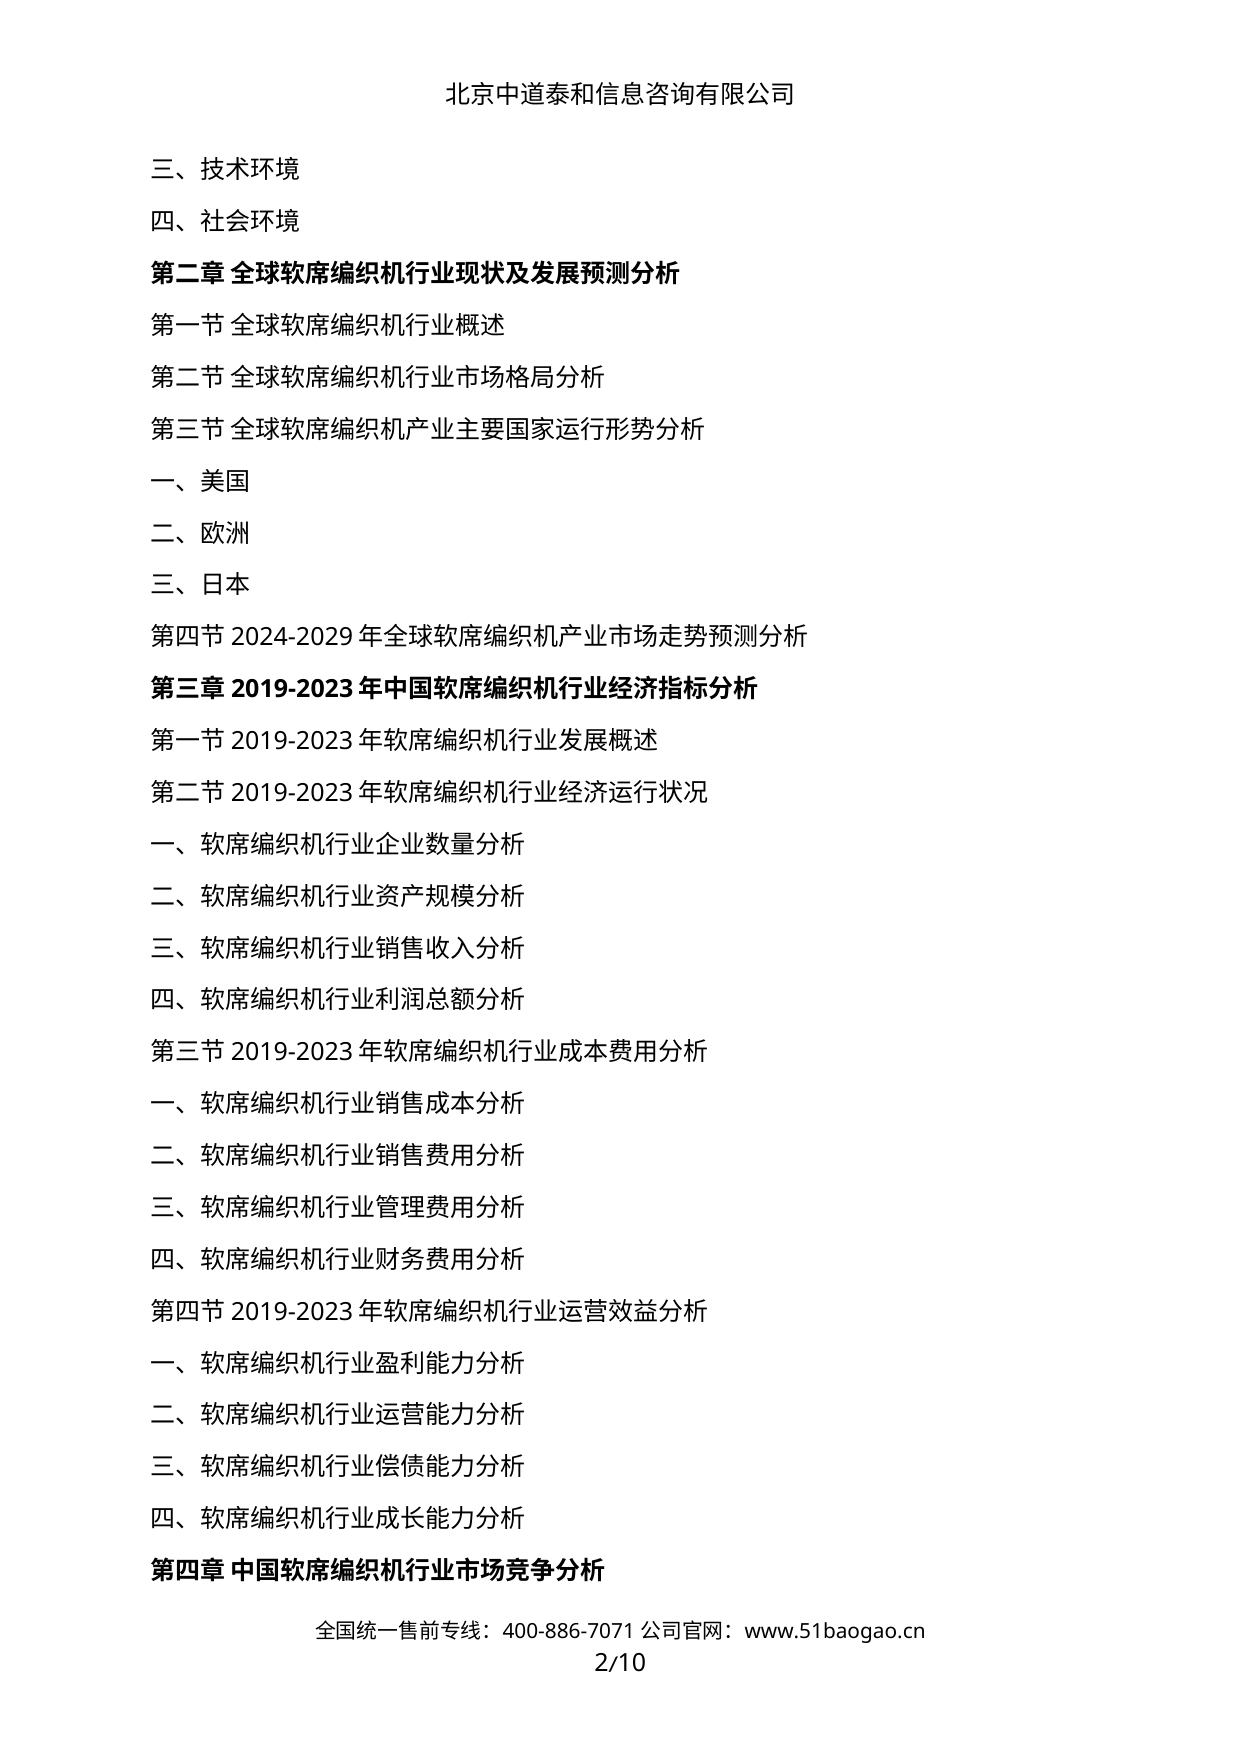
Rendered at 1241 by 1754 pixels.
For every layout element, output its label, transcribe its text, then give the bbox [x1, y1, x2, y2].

text 三、技术环境 [150, 150, 1090, 186]
text 二、软席编织机行业运营能力分析 [150, 1395, 1090, 1431]
text 一、软席编织机行业企业数量分析 [150, 824, 1090, 861]
text 第三章 2019-2023年中国软席编织机行业经济指标分析 [150, 669, 1090, 705]
text 四、社会环境 [150, 202, 1090, 238]
text 第二节 2019-2023年软席编织机行业经济运行状况 [150, 772, 1090, 809]
text 第四节 2024-2029年全球软席编织机产业市场走势预测分析 [150, 617, 1090, 653]
text 第一节 全球软席编织机行业概述 [150, 306, 1090, 342]
text 四、软席编织机行业利润总额分析 [150, 980, 1090, 1016]
text 三、软席编织机行业偿债能力分析 [150, 1447, 1090, 1483]
text 四、软席编织机行业财务费用分析 [150, 1239, 1090, 1276]
text 三、软席编织机行业销售收入分析 [150, 928, 1090, 964]
text 第一节 2019-2023年软席编织机行业发展概述 [150, 721, 1090, 757]
text 第三节 全球软席编织机产业主要国家运行形势分析 [150, 409, 1090, 446]
text 二、软席编织机行业资产规模分析 [150, 876, 1090, 912]
text 第四节 2019-2023年软席编织机行业运营效益分析 [150, 1291, 1090, 1327]
text 四、软席编织机行业成长能力分析 [150, 1499, 1090, 1535]
text 第二节 全球软席编织机行业市场格局分析 [150, 357, 1090, 394]
text 三、软席编织机行业管理费用分析 [150, 1187, 1090, 1224]
text 二、欧洲 [150, 513, 1090, 549]
text 一、美国 [150, 461, 1090, 497]
text 第四章 中国软席编织机行业市场竞争分析 [150, 1551, 1090, 1587]
text 一、软席编织机行业销售成本分析 [150, 1084, 1090, 1120]
text 第二章 全球软席编织机行业现状及发展预测分析 [150, 254, 1090, 290]
text 三、日本 [150, 565, 1090, 601]
text 第三节 2019-2023年软席编织机行业成本费用分析 [150, 1032, 1090, 1068]
text 一、软席编织机行业盈利能力分析 [150, 1343, 1090, 1379]
text 二、软席编织机行业销售费用分析 [150, 1136, 1090, 1172]
